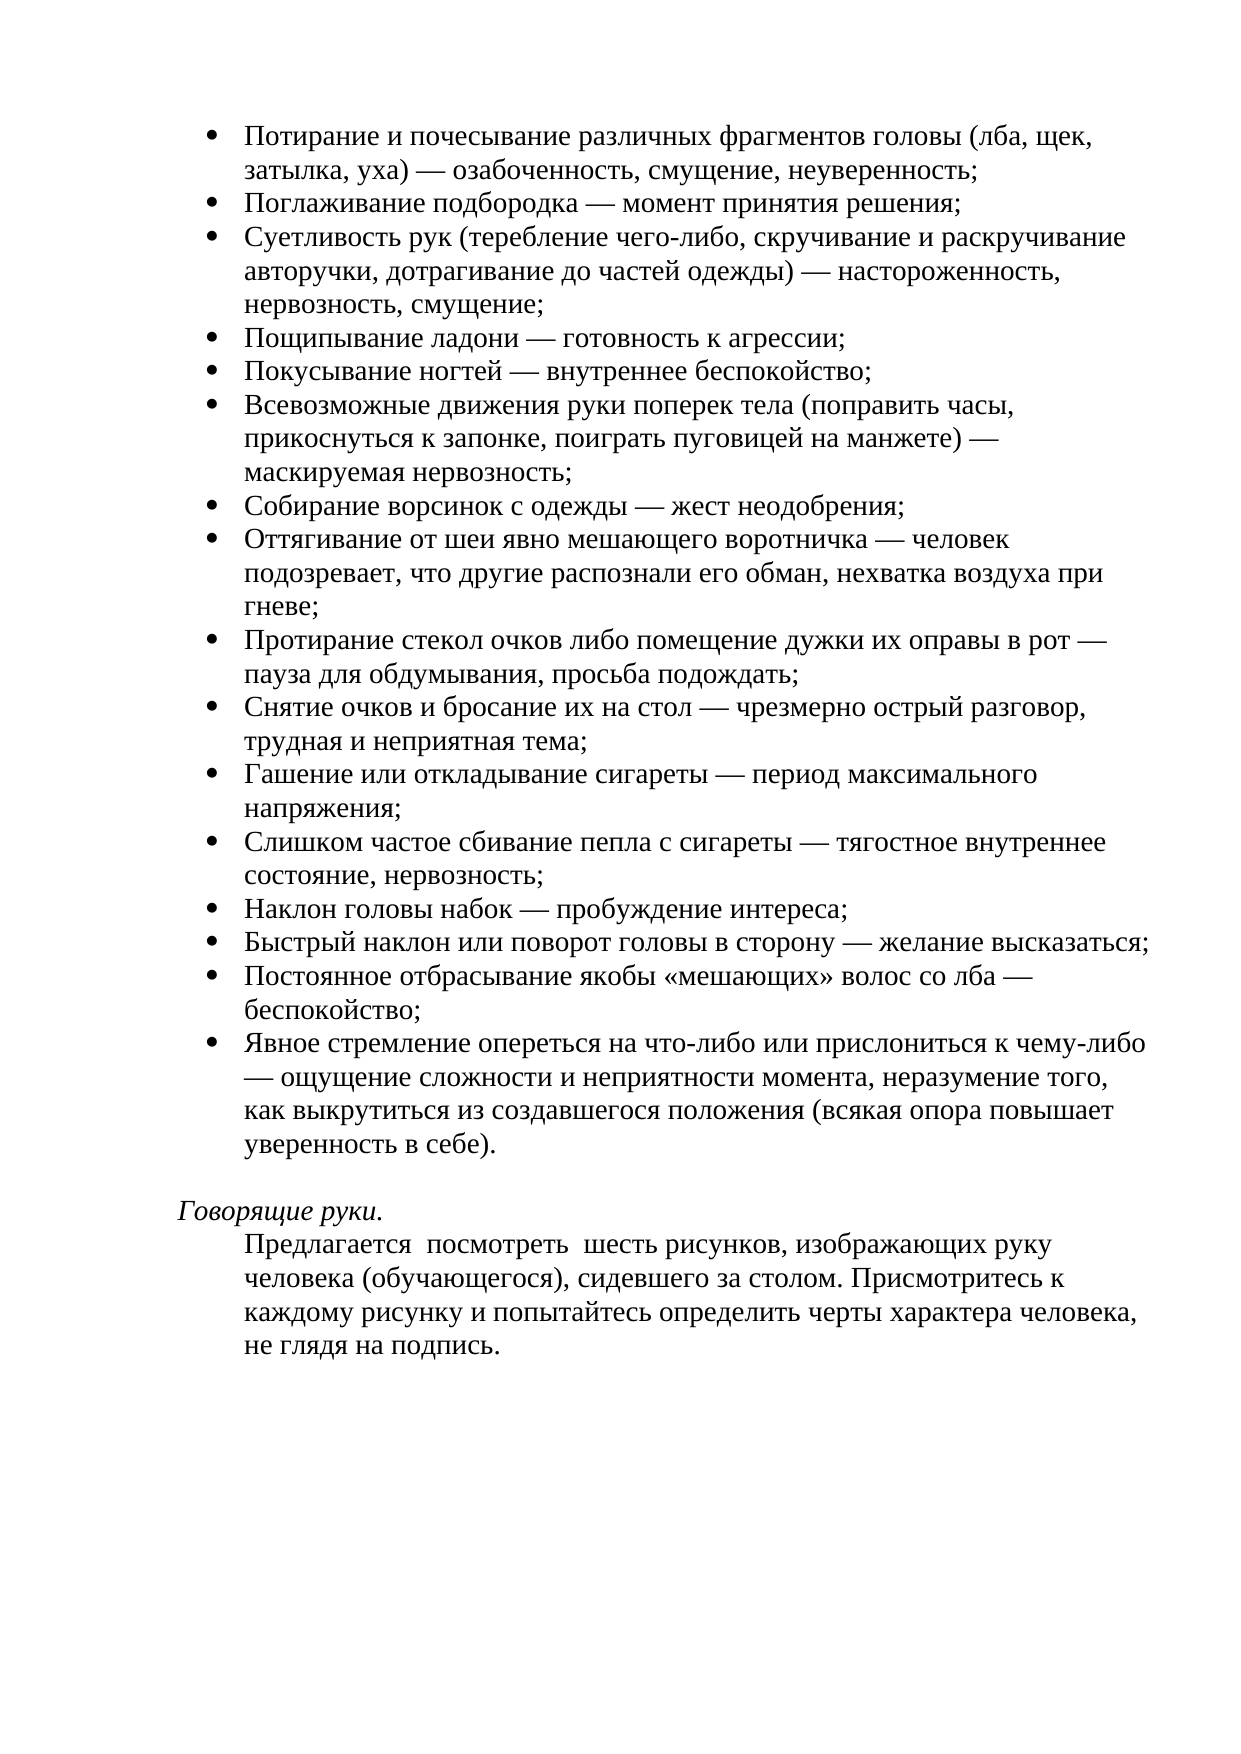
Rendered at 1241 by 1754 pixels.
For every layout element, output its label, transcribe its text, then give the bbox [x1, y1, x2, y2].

list Всевозможные движения руки поперек тела (поправить часы, прикоснуться к запонке, поиграть пуговицей на манжете) — маскируемая нервозность; [207, 387, 1152, 488]
list Пощипывание ладони — готовность к агрессии; [207, 320, 1152, 353]
list Протирание стекол очков либо помещение дужки их оправы в рот — пауза для обдумывания, просьба подождать; [207, 622, 1152, 689]
list Слишком частое сбивание пепла с сигареты — тягостное внутреннее состояние, нервозность; [207, 824, 1152, 891]
list Постоянное отбрасывание якобы «мешающих» волос со лба — беспокойство; [207, 958, 1152, 1025]
list Гашение или откладывание сигареты — период максимального напряжения; [207, 756, 1152, 824]
list Поглаживание подбородка — момент принятия решения; [207, 185, 1152, 219]
list Оттягивание от шеи явно мешающего воротничка — человек подозревает, что другие распознали его обман, нехватка воздуха при гневе; [207, 521, 1152, 622]
list Суетливость рук (теребление чего-либо, скручивание и раскручивание авторучки, дотрагивание до частей одежды) — настороженность, нервозность, смущение; [207, 219, 1152, 320]
list Собирание ворсинок с одежды — жест неодобрения; [207, 488, 1152, 521]
text Говорящие руки. [177, 1193, 1152, 1227]
list Потирание и почесывание различных фрагментов головы (лба, щек, затылка, уха) — озабоченность, смущение, неуверенность; [207, 118, 1152, 185]
list Наклон головы набок — пробуждение интереса; [207, 891, 1152, 924]
list Снятие очков и бросание их на стол — чрезмерно острый разговор, трудная и неприятная тема; [207, 689, 1152, 756]
list Покусывание ногтей — внутреннее беспокойство; [207, 353, 1152, 387]
list Предлагается посмотреть шесть рисунков, изображающих руку человека (обучающегося), сидевшего за столом. Присмотритесь к каждому рисунку и попытайтесь определить черты характера человека, не глядя на подпись. [244, 1227, 1152, 1361]
list Явное стремление опереться на что-либо или прислониться к чему-либо — ощущение сложности и неприятности момента, неразумение того, как выкрутиться из создавшегося положения (всякая опора повышает уверенность в себе). [207, 1025, 1152, 1159]
list Быстрый наклон или поворот головы в сторону — желание высказаться; [207, 924, 1152, 958]
